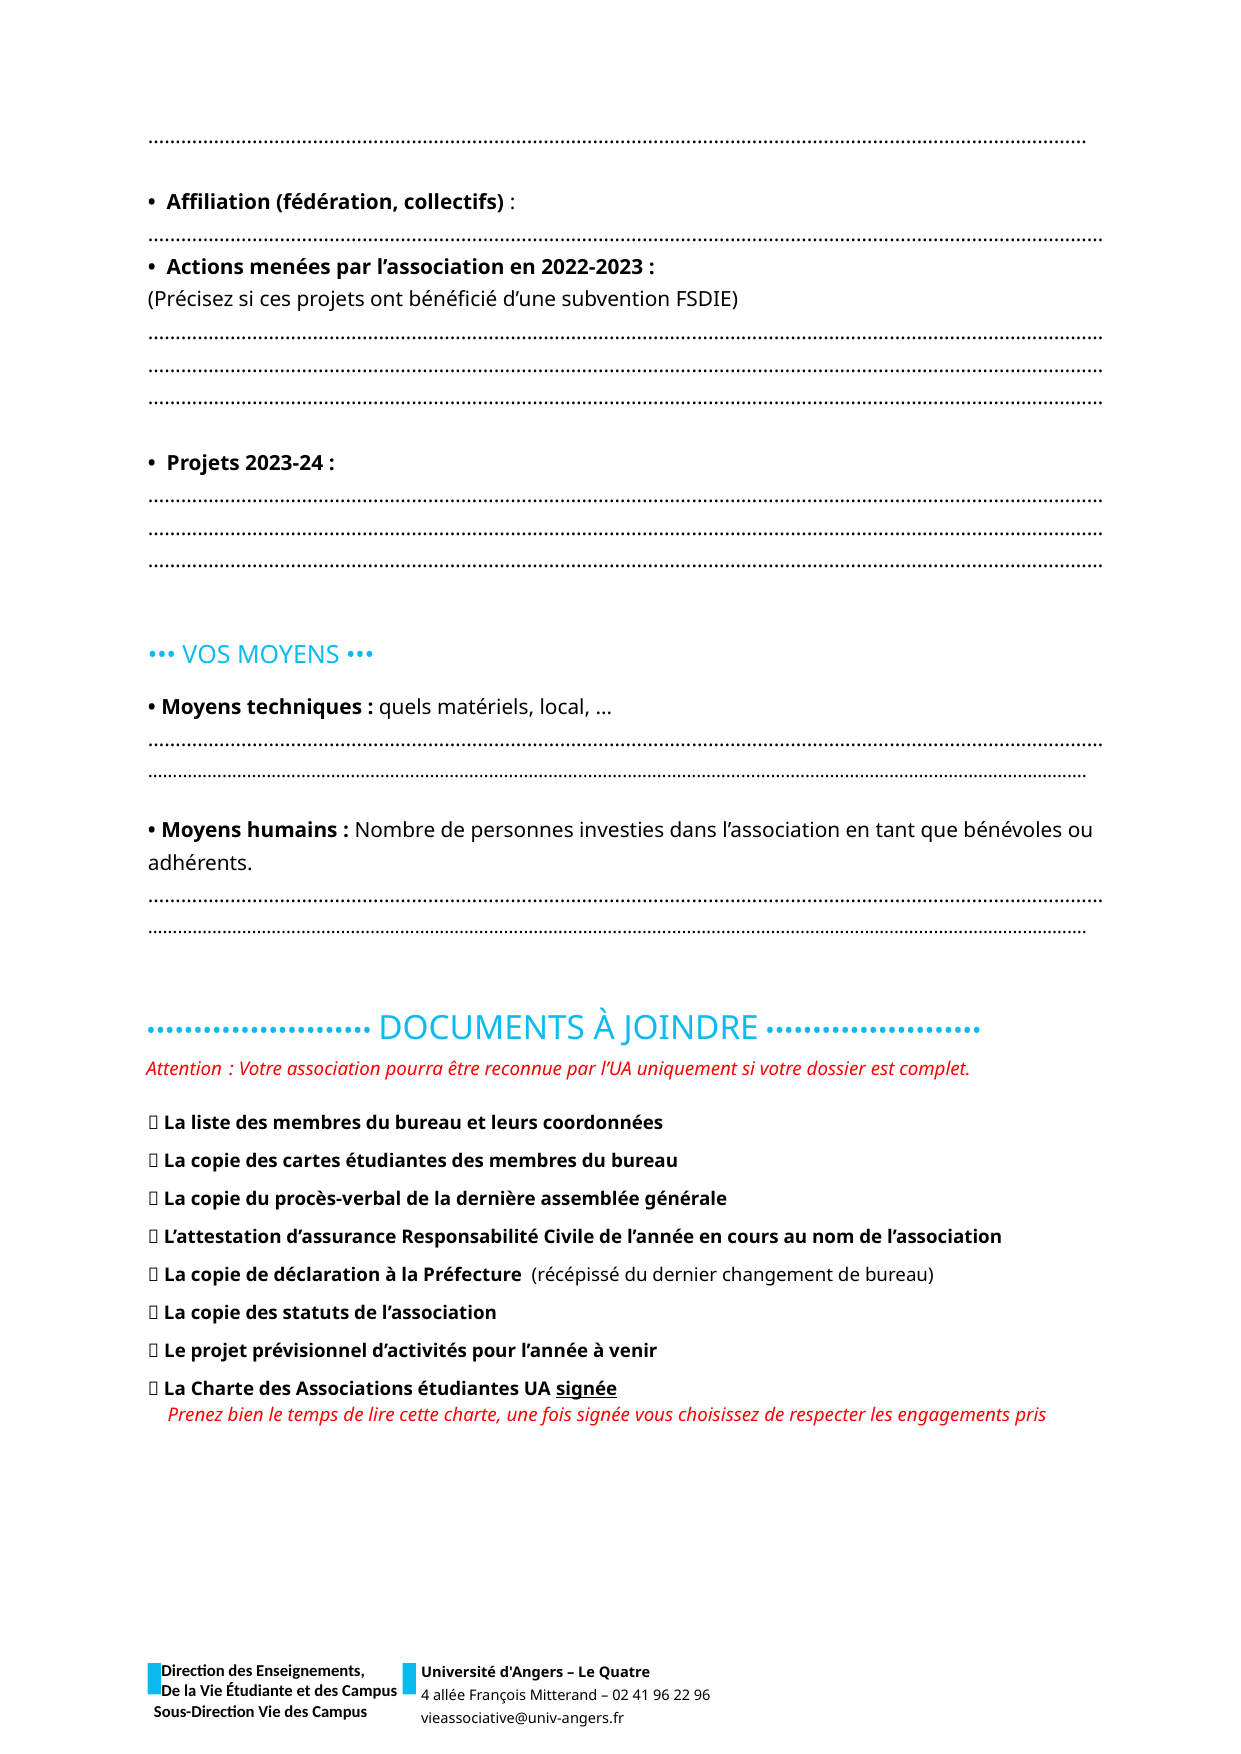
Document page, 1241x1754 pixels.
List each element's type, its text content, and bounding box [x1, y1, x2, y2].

text ……………………………………………………………………………………………………………………………………………………… [148, 122, 1146, 150]
text • Affiliation (fédération, collectifs) : [148, 187, 1146, 215]
text ………………………………………………………………………………………………………………………………………………………… [148, 513, 1146, 541]
text ………………………………………………………………………………………………………………………………………………………………………. [148, 913, 1146, 939]
text ………………………………………………………………………………………………………………………………………………………… [148, 480, 1146, 509]
text •••••••••••••••••••••••• DOCUMENTS À JOINDRE ••••••••••••••••••••••• [146, 1004, 1146, 1049]
text (Précisez si ces projets ont bénéficié d’une subvention FSDIE) [148, 284, 1146, 313]
text ………………………………………………………………………………………………………………………………………………………… [148, 724, 1146, 753]
text ………………………………………………………………………………………………………………………………………………………… [148, 545, 1146, 574]
text Attention : Votre association pourra être reconnue par l’UA uniquement si votre dossier est complet. [146, 1056, 1146, 1080]
text  La copie du procès-verbal de la dernière assemblée générale [148, 1185, 1146, 1211]
text • Moyens techniques : quels matériels, local, ... [148, 692, 1146, 720]
text  La copie des statuts de l’association [148, 1299, 1146, 1325]
text ………………………………………………………………………………………………………………………………………………………… [148, 881, 1146, 909]
text • Projets 2023-24 : [148, 448, 1146, 476]
text ………………………………………………………………………………………………………………………………………………………… [148, 317, 1146, 346]
text ••• VOS MOYENS ••• [148, 636, 1146, 670]
text ………………………………………………………………………………………………………………………………………………………… [148, 350, 1146, 378]
text  La copie de déclaration à la Préfecture (récépissé du dernier changement de bureau) [148, 1261, 1146, 1287]
text ………………………………………………………………………………………………………………………………………………………………………. [148, 757, 1146, 782]
text  L’attestation d’assurance Responsabilité Civile de l’année en cours au nom de l’association [148, 1223, 1146, 1249]
text • Actions menées par l’association en 2022-2023 : [148, 252, 1146, 280]
text  La liste des membres du bureau et leurs coordonnées [148, 1109, 1146, 1135]
text ………………………………………………………………………………………………………………………………………………………… [148, 219, 1146, 248]
text  La copie des cartes étudiantes des membres du bureau [148, 1147, 1146, 1173]
text ………………………………………………………………………………………………………………………………………………………… [148, 382, 1146, 411]
text  Le projet prévisionnel d’activités pour l’année à venir [148, 1337, 1146, 1363]
text  La Charte des Associations étudiantes UA signée Prenez bien le temps de lire cette charte, une fois signée vous choisissez de respecter les engagements pris [148, 1375, 1146, 1426]
text • Moyens humains : Nombre de personnes investies dans l’association en tant que bénévoles ou adhérents. [148, 815, 1146, 876]
